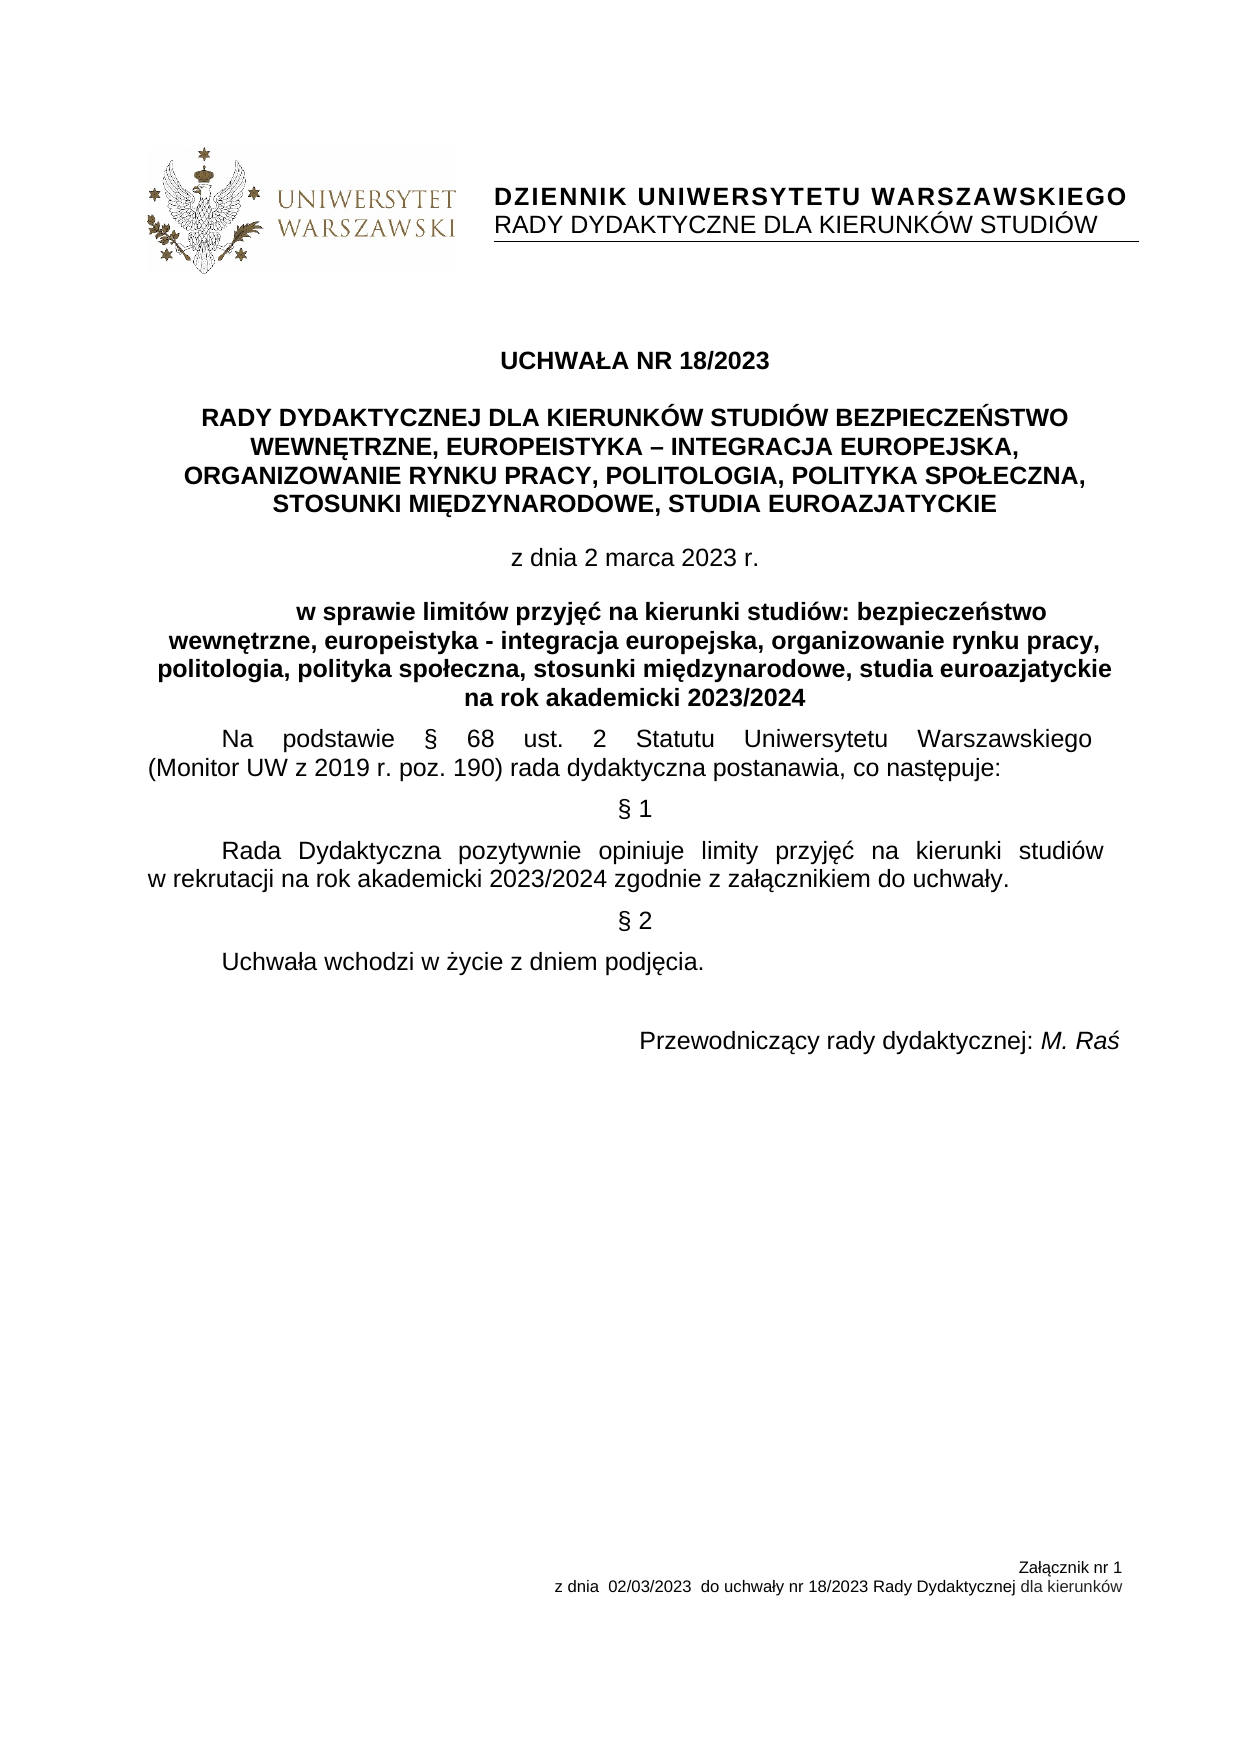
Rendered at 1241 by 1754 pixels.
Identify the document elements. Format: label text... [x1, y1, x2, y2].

text w sprawie limitów przyjęć na kierunki studiów: bezpieczeństwo wewnętrzne, europeistyka - integracja europejska, organizowanie rynku pracy, politologia, polityka społeczna, stosunki międzynarodowe, studia euroazjatyckie na rok akademicki 2023/2024 [148, 597, 1122, 712]
text § 2 [148, 906, 1122, 934]
text Rada Dydaktyczna pozytywnie opiniuje limity przyjęć na kierunki studiów w rekrutacji na rok akademicki 2023/2024 zgodnie z załącznikiem do uchwały. [148, 836, 1122, 893]
text Uchwała wchodzi w życie z dniem podjęcia. [221, 947, 1122, 976]
text RADY DYDAKTYCZNEJ DLA KIERUNKÓW STUDIÓW BEZPIECZEŃSTWO WEWNĘTRZNE, EUROPEISTYKA – INTEGRACJA EUROPEJSKA, ORGANIZOWANIE RYNKU PRACY, POLITOLOGIA, POLITYKA SPOŁECZNA, STOSUNKI MIĘDZYNARODOWE, STUDIA EUROAZJATYCKIE [148, 403, 1122, 518]
text z dnia 02/03/2023 do uchwały nr 18/2023 Rady Dydaktycznej dla kierunków [148, 1577, 1122, 1596]
text UCHWAŁA NR 18/2023 [148, 346, 1122, 374]
text Przewodniczący rady dydaktycznej: M. Raś [148, 1026, 1122, 1054]
text § 1 [148, 794, 1122, 823]
text Załącznik nr 1 [148, 1558, 1122, 1577]
text z dnia 2 marca 2023 r. [148, 543, 1122, 572]
picture [147, 147, 456, 274]
text Na podstawie § 68 ust. 2 Statutu Uniwersytetu Warszawskiego (Monitor UW z 2019 r. poz. 190) rada dydaktyczna postanawia, co następuje: [148, 724, 1122, 782]
